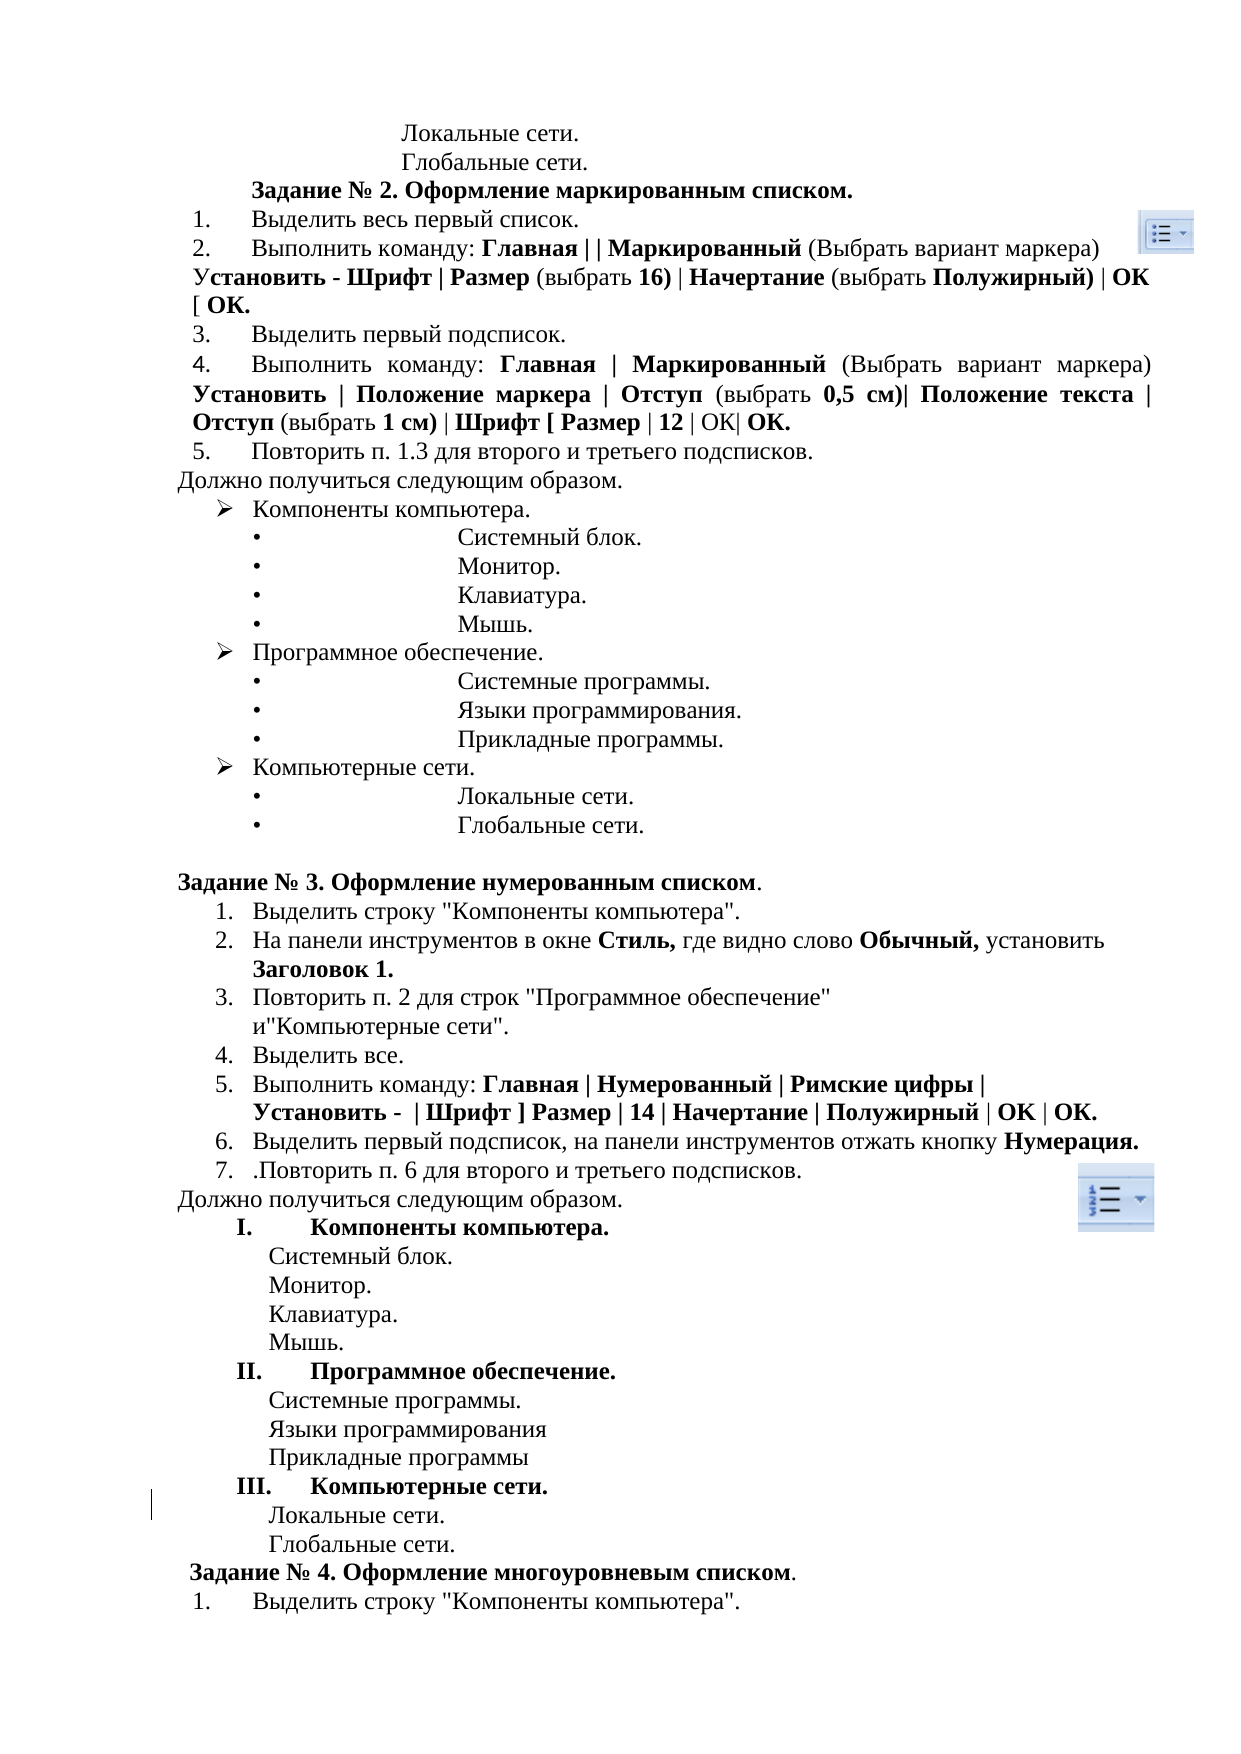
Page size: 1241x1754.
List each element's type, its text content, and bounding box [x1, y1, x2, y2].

list Выполнить команду: Главная | | Маркированный (Выбрать вариант маркера) Установить - Шрифт | Размер (выбрать 16) | Начертание (выбрать Полужирный) | ОК [ ОК. [192, 233, 1152, 319]
text Задание № 3. Оформление нумерованным списком. [177, 867, 1152, 896]
text Монитор. [268, 1270, 756, 1299]
list Выделить первый подсписок. [192, 319, 1152, 348]
list Системные программы. [252, 666, 1152, 695]
list Прикладные программы. [252, 724, 1152, 752]
list .Повторить п. 6 для второго и третьего подсписков. [215, 1155, 976, 1184]
list Системный блок. [252, 522, 1152, 551]
text Локальные сети. [268, 1500, 756, 1529]
text Языки программирования [268, 1414, 828, 1442]
list Выделить строку "Компоненты компьютера". [215, 896, 1152, 925]
list Монитор. [252, 551, 1152, 580]
list Выделить строку "Компоненты компьютера". [192, 1586, 1152, 1615]
text II. Программное обеспечение. [236, 1356, 1152, 1385]
text Глобальные сети. [327, 147, 1152, 176]
list Повторить п. 2 для строк "Программное обеспечение" и"Компьютерные сети". [215, 982, 1020, 1040]
list Языки программирования. [252, 695, 1152, 724]
list Программное обеспечение. [215, 637, 1152, 666]
text Установить - | Шрифт ] Размер | 14 | Начертание | Полужирный | OK | ОК. [252, 1097, 1152, 1126]
text Мышь. [268, 1327, 756, 1356]
text III. Компьютерные сети. [236, 1471, 1152, 1500]
text Задание № 2. Оформление маркированным списком. [251, 176, 1152, 204]
list На панели инструментов в окне Стиль, где видно слово Обычный, установить Заголовок 1. [215, 925, 1152, 982]
list Локальные сети. [252, 781, 1152, 810]
list Компоненты компьютера. [215, 494, 1152, 522]
text Должно получиться следующим образом. [177, 1184, 1078, 1212]
picture [1078, 1163, 1155, 1232]
list Компьютерные сети. [215, 752, 1152, 781]
text Задание № 4. Оформление многоуровневым списком. [189, 1557, 1152, 1586]
text Локальные сети. [327, 118, 1152, 147]
list Выделить весь первый список. [192, 204, 1152, 233]
list Клавиатура. [252, 580, 1152, 609]
text Глобальные сети. [268, 1529, 756, 1557]
list Выделить все. [215, 1040, 1152, 1069]
list Выполнить команду: Главная | Маркированный (Выбрать вариант маркера) Установить | Положение маркера | Отступ (выбрать 0,5 см)| Положение текста | Отступ (выбрать 1 см) | Шрифт [ Размер | 12 | ОК| ОК. [192, 348, 1152, 436]
list Повторить п. 1.3 для второго и третьего подсписков. [192, 436, 1152, 465]
text Системные программы. [268, 1385, 828, 1414]
list Выделить первый подсписок, на панели инструментов отжать кнопку Нумерация. [215, 1126, 1152, 1155]
text Прикладные программы [268, 1442, 828, 1471]
text Клавиатура. [268, 1299, 756, 1327]
text Системный блок. [268, 1241, 756, 1270]
list Выполнить команду: Главная | Нумерованный | Римские цифры | [215, 1069, 1152, 1097]
list Глобальные сети. [252, 810, 1152, 839]
list Мышь. [252, 609, 1152, 637]
text Должно получиться следующим образом. [177, 465, 1152, 494]
picture [1137, 210, 1194, 254]
text I. Компоненты компьютера. [236, 1212, 1152, 1241]
